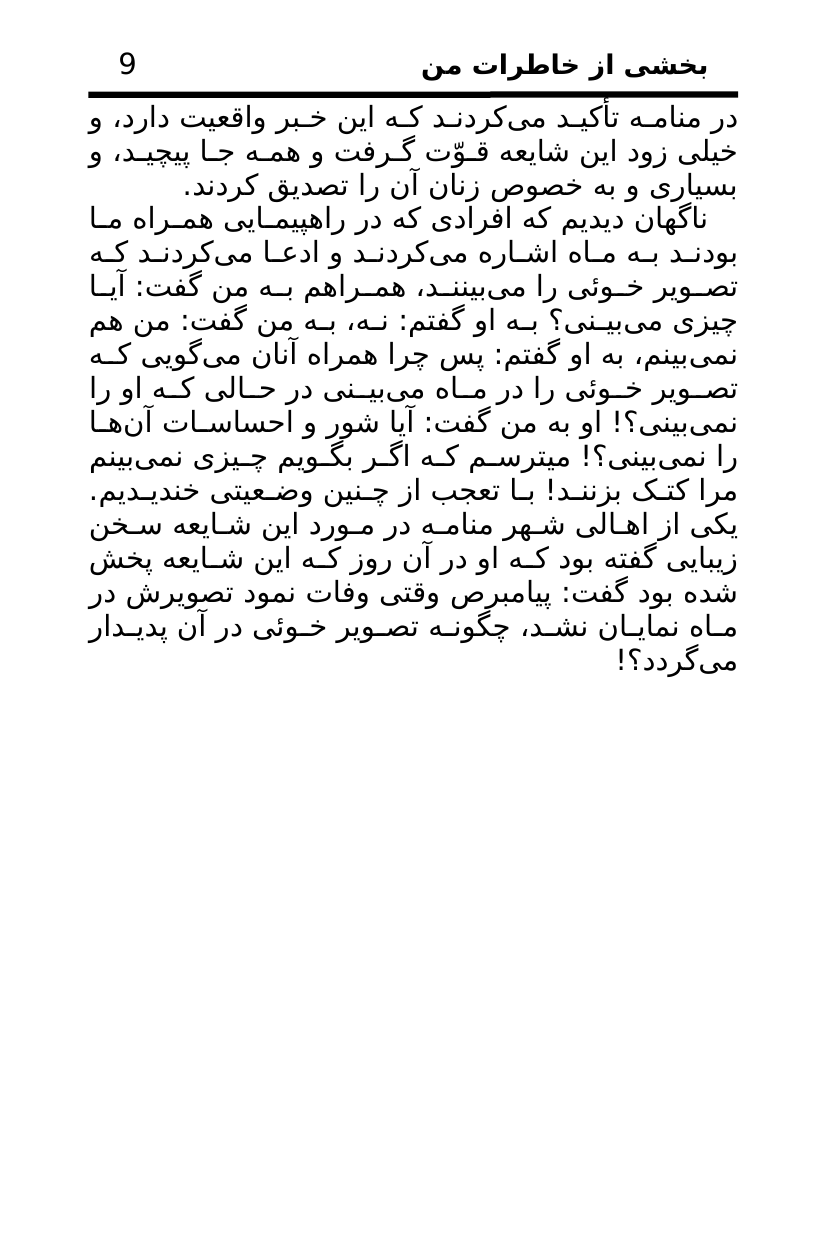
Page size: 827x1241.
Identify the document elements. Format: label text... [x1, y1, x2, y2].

text ناگهان دیدیم که افرادی که در راهپیمایی همراه ما بودند به ماه اشاره می‌کردند و ادعا می‌کردند که تصویر خوئی را می‌بینند، همراهم به من گفت: آیا چیزی می‌بینی؟ به او گفتم: نه، به من گفت: من هم نمی‌بینم، به او گفتم: پس چرا همراه آنان می‌گویی که تصویر خوئی را در ماه می‌بینی در حالی که او را نمی‌بینی؟! او به من گفت: آیا شور و احساسات آن‌ها را نمی‌بینی؟! میترسم که اگر بگویم چیزی نمی‌بینم مرا کتک بزنند! با تعجب از چنین وضعیتی خندیدیم. یکی از اهالی شهر منامه در مورد این شایعه سخن زیبایی گفته بود که او در آن روز که این شایعه پخش شده بود گفت: پیامبرص وقتی وفات نمود تصویرش در ماه نمایان نشد، چگونه تصویر خوئی در آن پدیدار می‌گردد؟! [89, 202, 738, 677]
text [89, 100, 738, 202]
